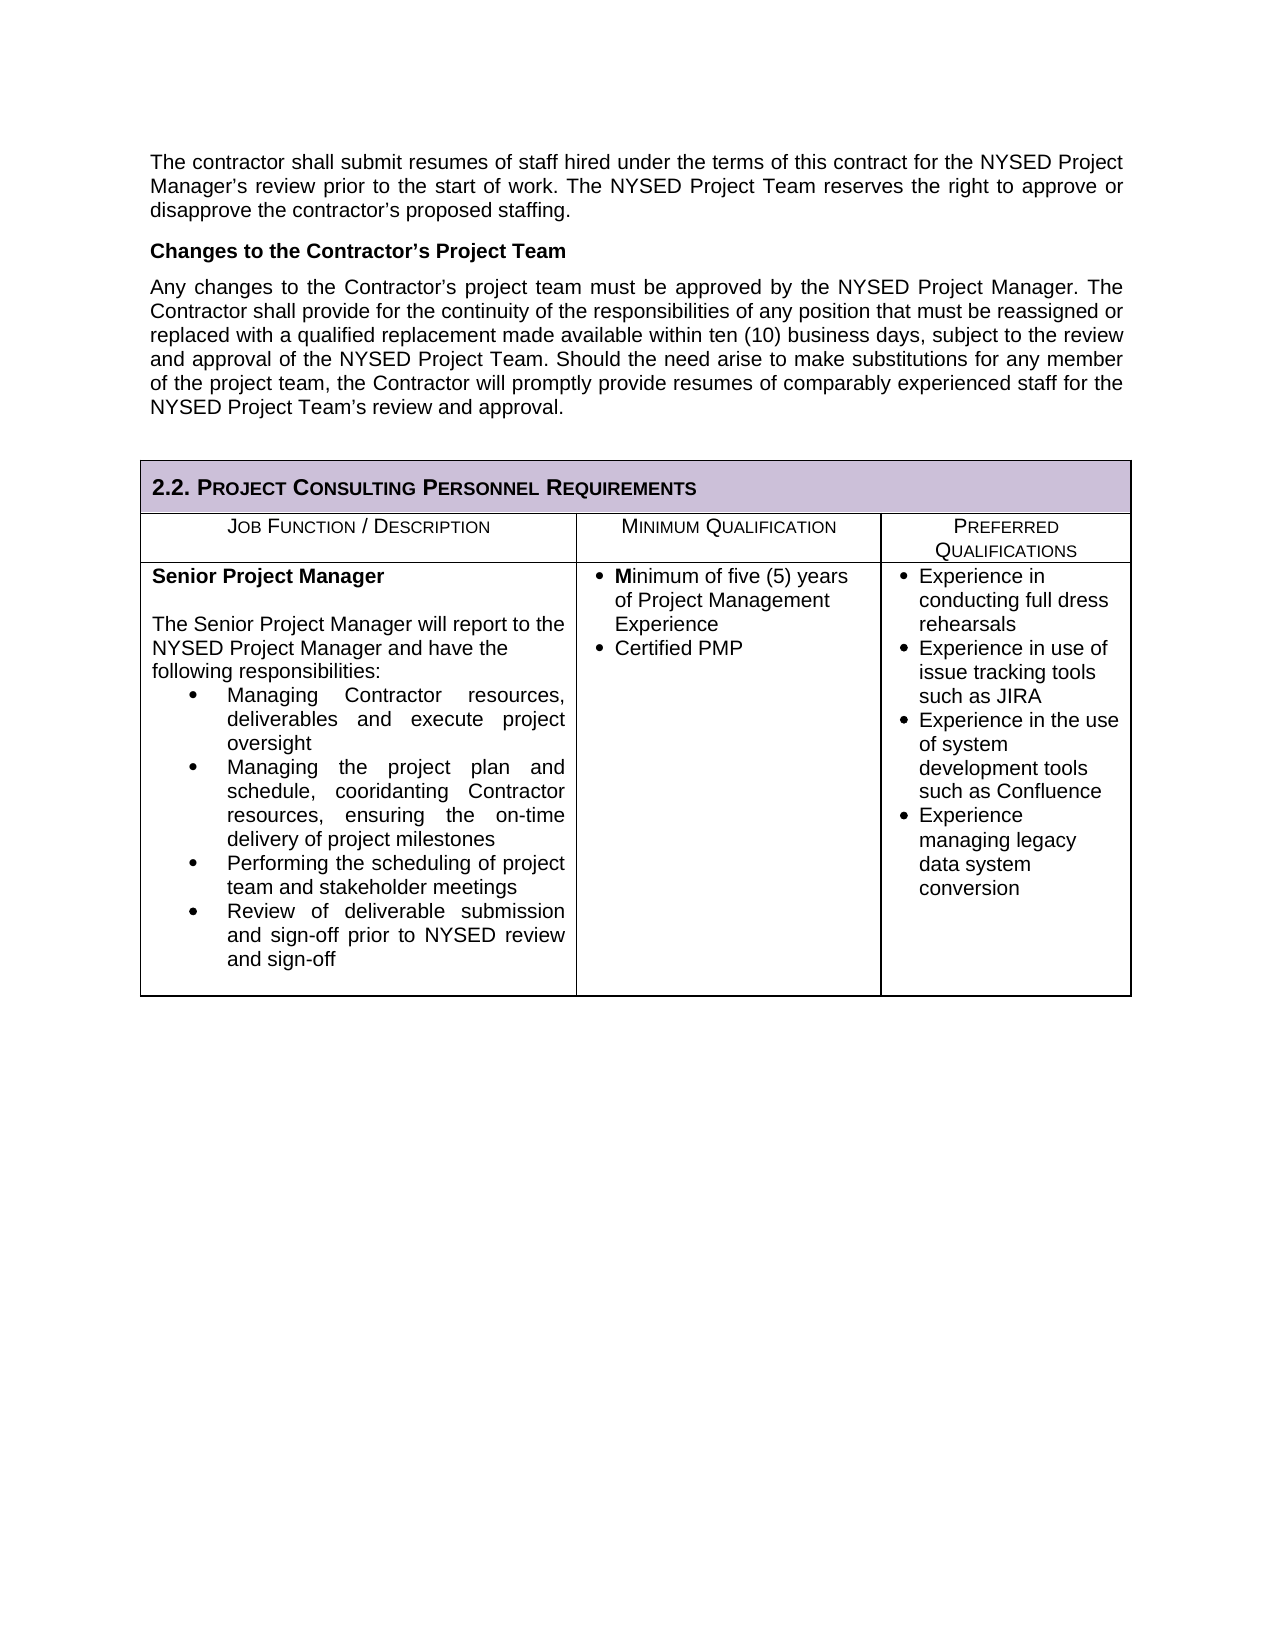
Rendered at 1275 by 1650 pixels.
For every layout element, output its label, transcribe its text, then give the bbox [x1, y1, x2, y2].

table_cell Senior Project Manager The Senior Project Manager will report to the NYSED Project Manager and have the following responsibilities: Managing Contractor resources, deliverables and execute project oversight Managing the project plan and schedule, cooridanting Contractor resources, ensuring the on-time delivery of project milestones Performing the scheduling of project team and stakeholder meetings Review of deliverable submission and sign-off prior to NYSED review and sign-off [141, 563, 576, 995]
table_cell Minimum Qualification [577, 514, 880, 562]
table_cell Preferred Qualifications [882, 514, 1130, 562]
table_cell Experience in conducting full dress rehearsals Experience in use of issue tracking tools such as JIRA Experience in the use of system development tools such as Confluence Experience managing legacy data system conversion [882, 563, 1130, 995]
text Any changes to the Contractor’s project team must be approved by the NYSED Project Manager. The Contractor shall provide for the continuity of the responsibilities of any position that must be reassigned or replaced with a qualified replacement made available within ten (10) business days, subject to the review and approval of the NYSED Project Team. Should the need arise to make substitutions for any member of the project team, the Contractor will promptly provide resumes of comparably experienced staff for the NYSED Project Team’s review and approval. [150, 275, 1125, 419]
table_cell Job Function / Description [141, 514, 576, 562]
subtitle Changes to the Contractor’s Project Team [150, 238, 1125, 262]
table_header Project Consulting Personnel Requirements [141, 461, 1130, 512]
text The contractor shall submit resumes of staff hired under the terms of this contract for the NYSED Project Manager’s review prior to the start of work. The NYSED Project Team reserves the right to approve or disapprove the contractor’s proposed staffing. [150, 150, 1125, 222]
table_cell Minimum of five (5) years of Project Management Experience Certified PMP [577, 563, 880, 995]
